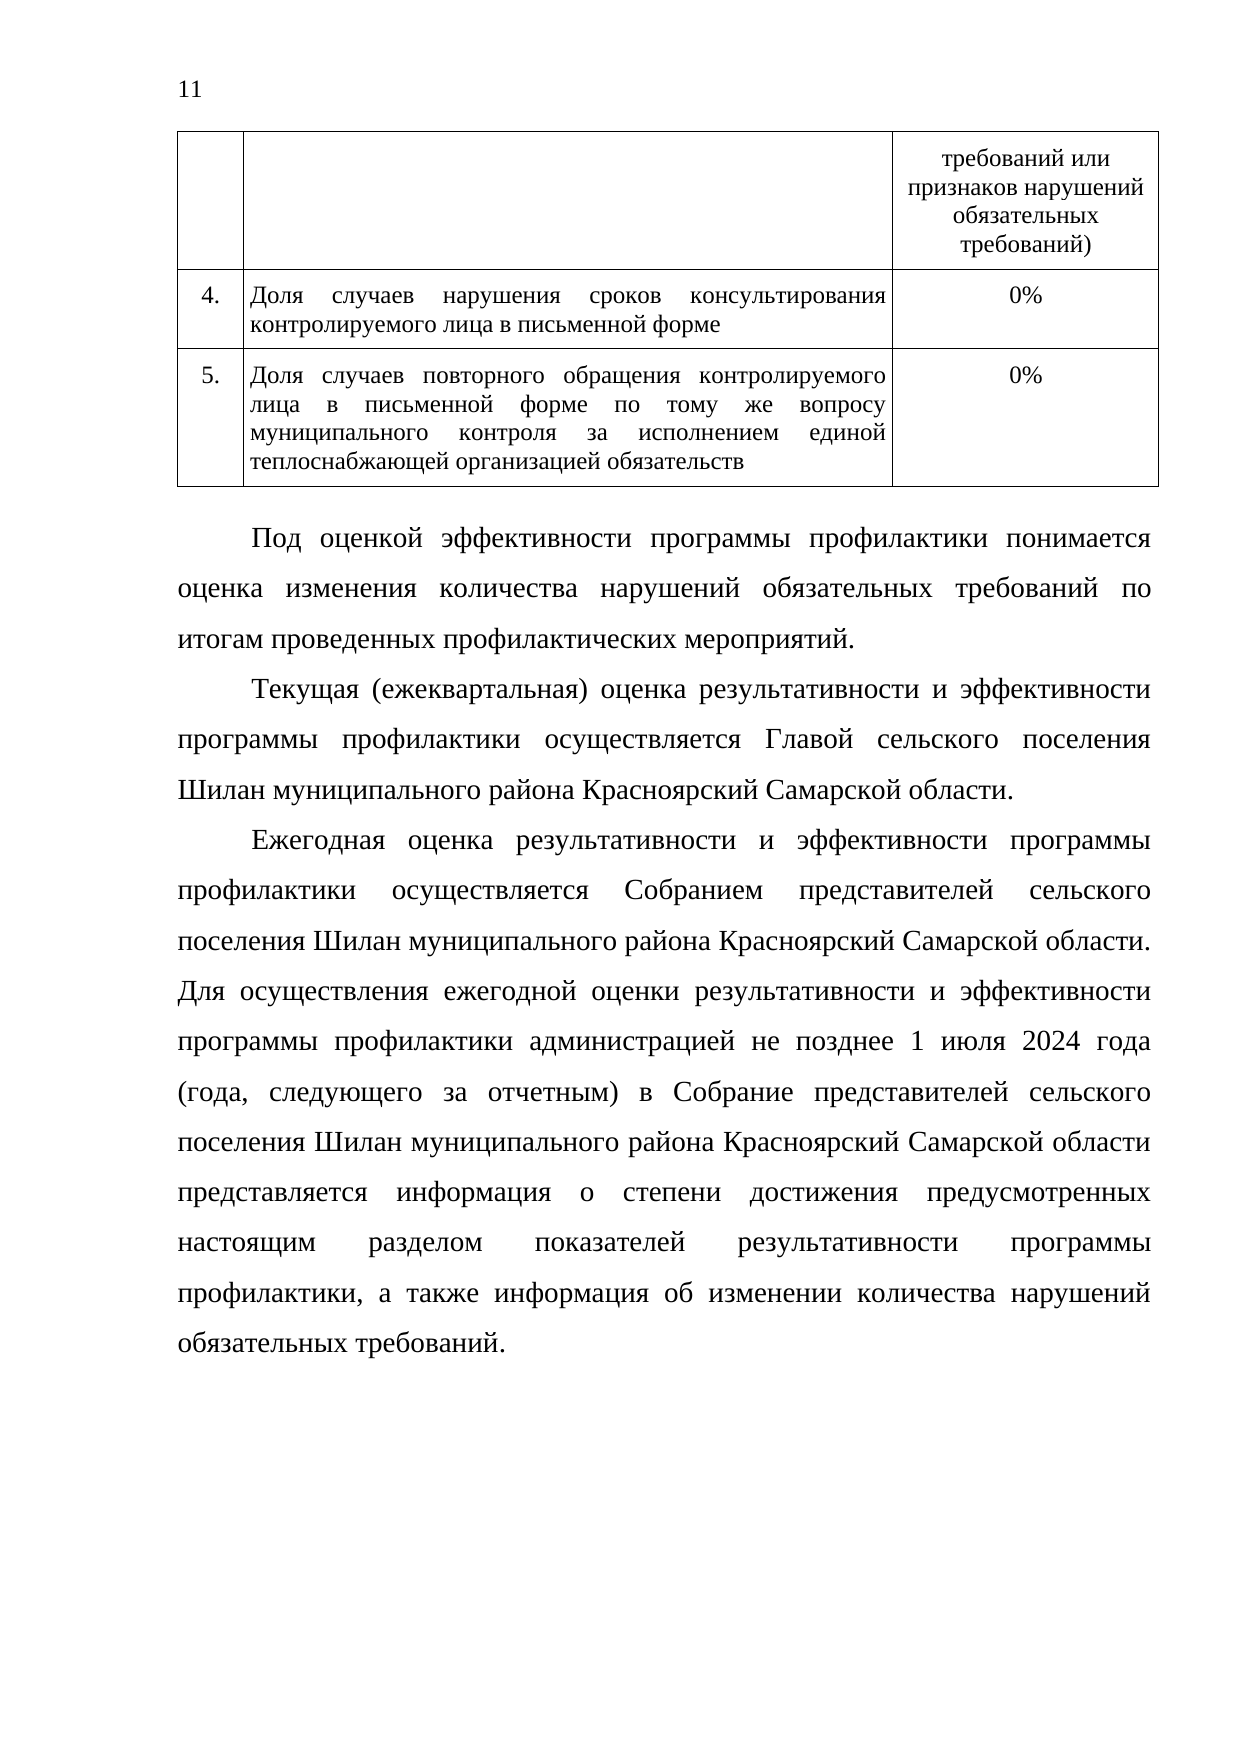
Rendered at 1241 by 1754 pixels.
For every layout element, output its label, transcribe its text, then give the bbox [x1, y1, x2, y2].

text Ежегодная оценка результативности и эффективности программы профилактики осуществляется Собранием представителей сельского поселения Шилан муниципального района Красноярский Самарской области. Для осуществления ежегодной оценки результативности и эффективности программы профилактики администрацией не позднее 1 июля 2024 года (года, следующего за отчетным) в Собрание представителей сельского поселения Шилан муниципального района Красноярский Самарской области представляется информация о степени достижения предусмотренных настоящим разделом показателей результативности программы профилактики, а также информация об изменении количества нарушений обязательных требований. [177, 822, 1152, 1359]
text Под оценкой эффективности программы профилактики понимается оценка изменения количества нарушений обязательных требований по итогам проведенных профилактических мероприятий. [177, 520, 1152, 654]
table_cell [244, 132, 892, 268]
table_cell 4. [178, 270, 243, 348]
table_cell 5. [178, 349, 243, 486]
table_cell 0% [893, 349, 1158, 486]
table_cell 0% [893, 270, 1158, 348]
table_cell 3. [178, 132, 243, 268]
text Текущая (ежеквартальная) оценка результативности и эффективности программы профилактики осуществляется Главой сельского поселения Шилан муниципального района Красноярский Самарской области. [177, 671, 1152, 805]
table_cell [893, 132, 1158, 268]
table_cell Доля случаев повторного обращения контролируемого лица в письменной форме по тому же вопросу муниципального контроля за исполнением единой теплоснабжающей организацией обязательств [244, 349, 892, 486]
table_cell Доля случаев нарушения сроков консультирования контролируемого лица в письменной форме [244, 270, 892, 348]
